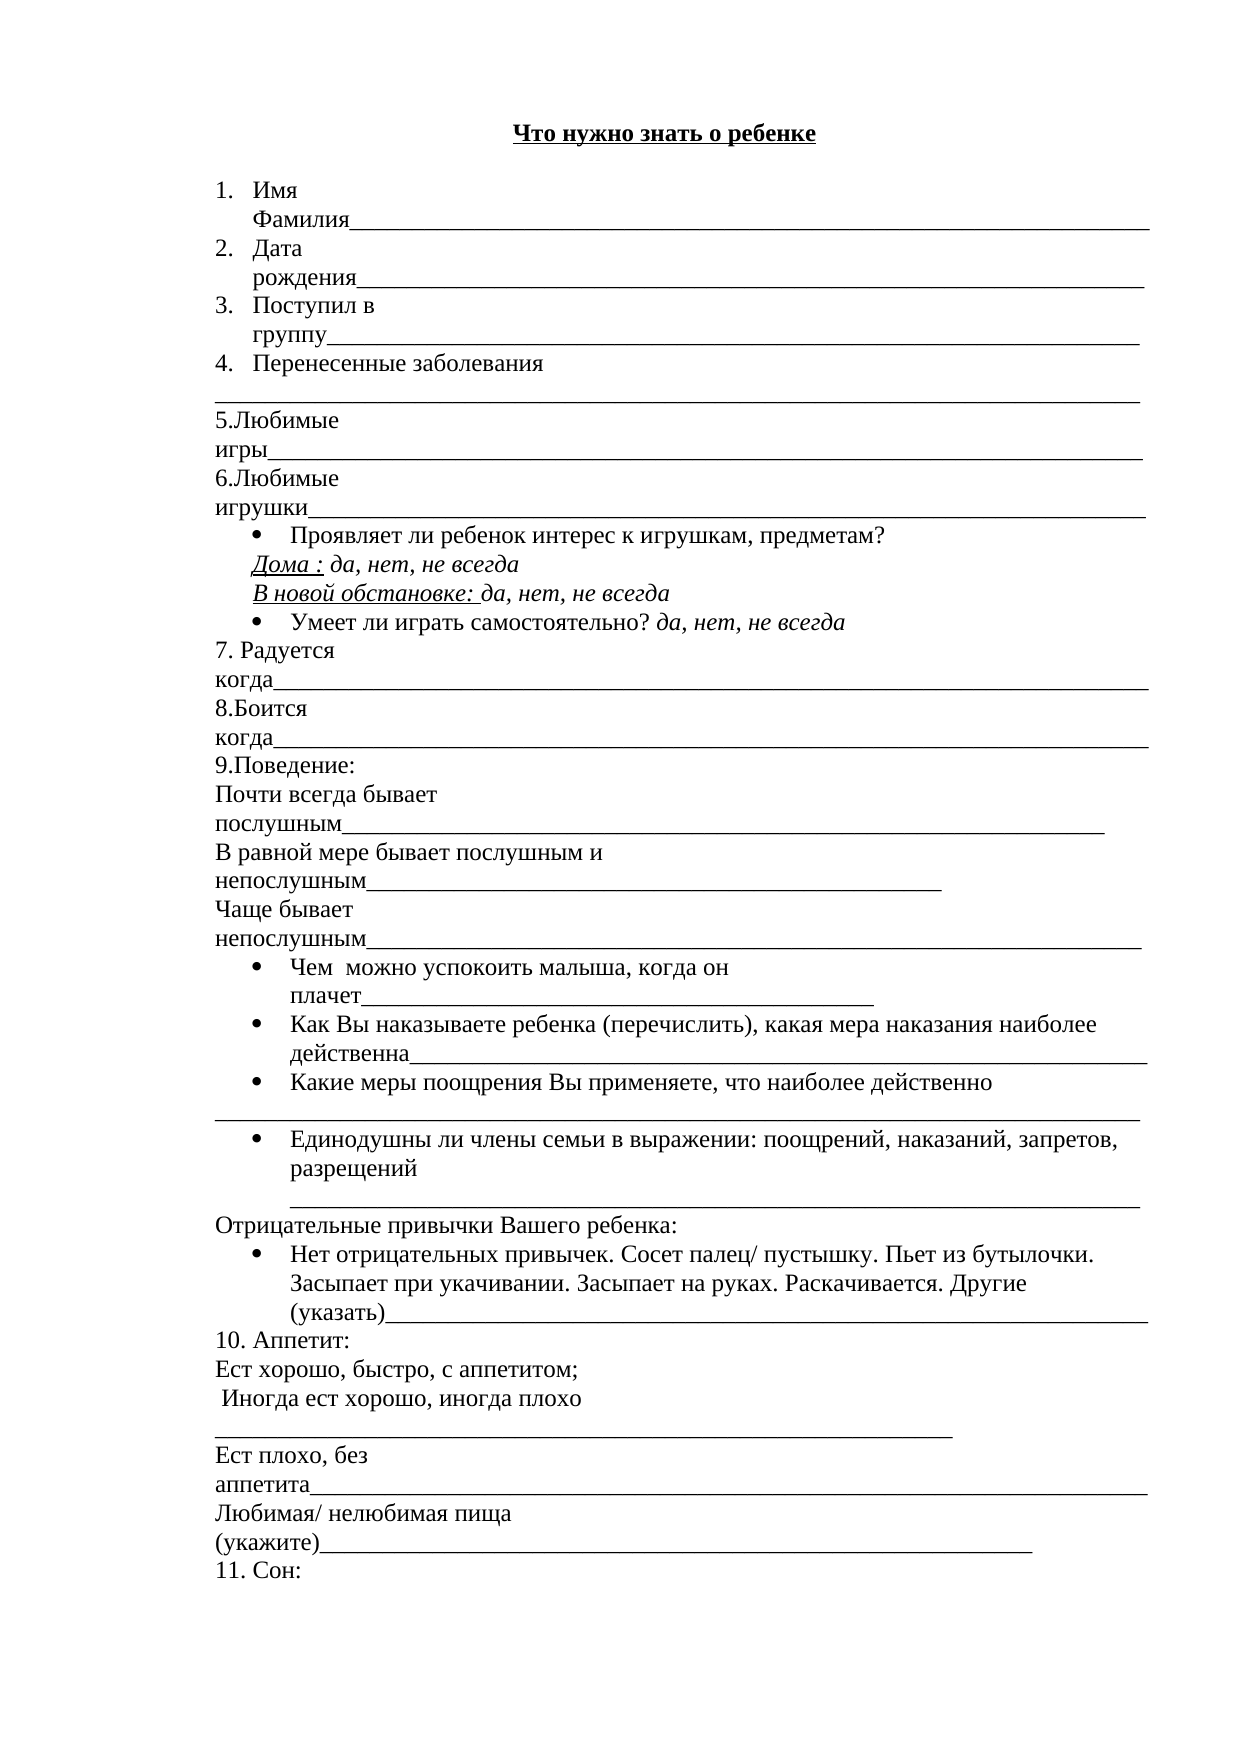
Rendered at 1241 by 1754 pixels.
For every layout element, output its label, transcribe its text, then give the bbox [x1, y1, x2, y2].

list Как Вы наказываете ребенка (перечислить), какая мера наказания наиболее действенна___________________________________________________________ [252, 1009, 1152, 1067]
text Чаще бывает непослушным______________________________________________________________ [215, 894, 1152, 952]
list Проявляет ли ребенок интерес к игрушкам, предметам? [252, 521, 1152, 549]
text 7. Радуется когда______________________________________________________________________ [215, 636, 1152, 693]
text 6.Любимые игрушки___________________________________________________________________ [215, 463, 1152, 521]
text Любимая/ нелюбимая пища (укажите)_________________________________________________________ [215, 1498, 1152, 1556]
list Какие меры поощрения Вы применяете, что наиболее действенно [252, 1067, 1152, 1096]
text 9.Поведение: [215, 751, 1152, 779]
text __________________________________________________________________________ [215, 377, 1152, 406]
text Отрицательные привычки Вашего ребенка: [215, 1211, 1152, 1239]
text 5.Любимые игры______________________________________________________________________ [215, 406, 1152, 463]
text В равной мере бывает послушным и непослушным______________________________________________ [215, 837, 1152, 894]
text Иногда ест хорошо, иногда плохо ___________________________________________________________ [215, 1383, 1152, 1441]
text 8.Боится когда______________________________________________________________________ [215, 693, 1152, 751]
text Ест плохо, без аппетита___________________________________________________________________ [215, 1441, 1152, 1498]
list Дата рождения_______________________________________________________________ [215, 233, 1152, 291]
list Единодушны ли члены семьи в выражении: поощрений, наказаний, запретов, разрещений ____________________________________________________________________ [252, 1124, 1152, 1211]
text Что нужно знать о ребенке [177, 118, 1152, 147]
list Поступил в группу_________________________________________________________________ [215, 291, 1152, 348]
list Имя Фамилия________________________________________________________________ [215, 176, 1152, 233]
list Перенесенные заболевания [215, 348, 1152, 377]
list Нет отрицательных привычек. Сосет палец/ пустышку. Пьет из бутылочки. Засыпает при укачивании. Засыпает на руках. Раскачивается. Другие (указать)_____________________________________________________________ [252, 1239, 1152, 1326]
list Чем можно успокоить малыша, когда он плачет_________________________________________ [252, 952, 1152, 1009]
text Ест хорошо, быстро, с аппетитом; [215, 1354, 1152, 1383]
text Почти всегда бывает послушным_____________________________________________________________ [215, 779, 1152, 837]
list Умеет ли играть самостоятельно? да, нет, не всегда [252, 607, 1152, 636]
text Дома : да, нет, не всегда [252, 549, 1152, 578]
text 10. Аппетит: [215, 1326, 1152, 1354]
text В новой обстановке: да, нет, не всегда [252, 578, 1152, 607]
text __________________________________________________________________________ [215, 1096, 1152, 1124]
text 11. Сон: [215, 1556, 1152, 1584]
